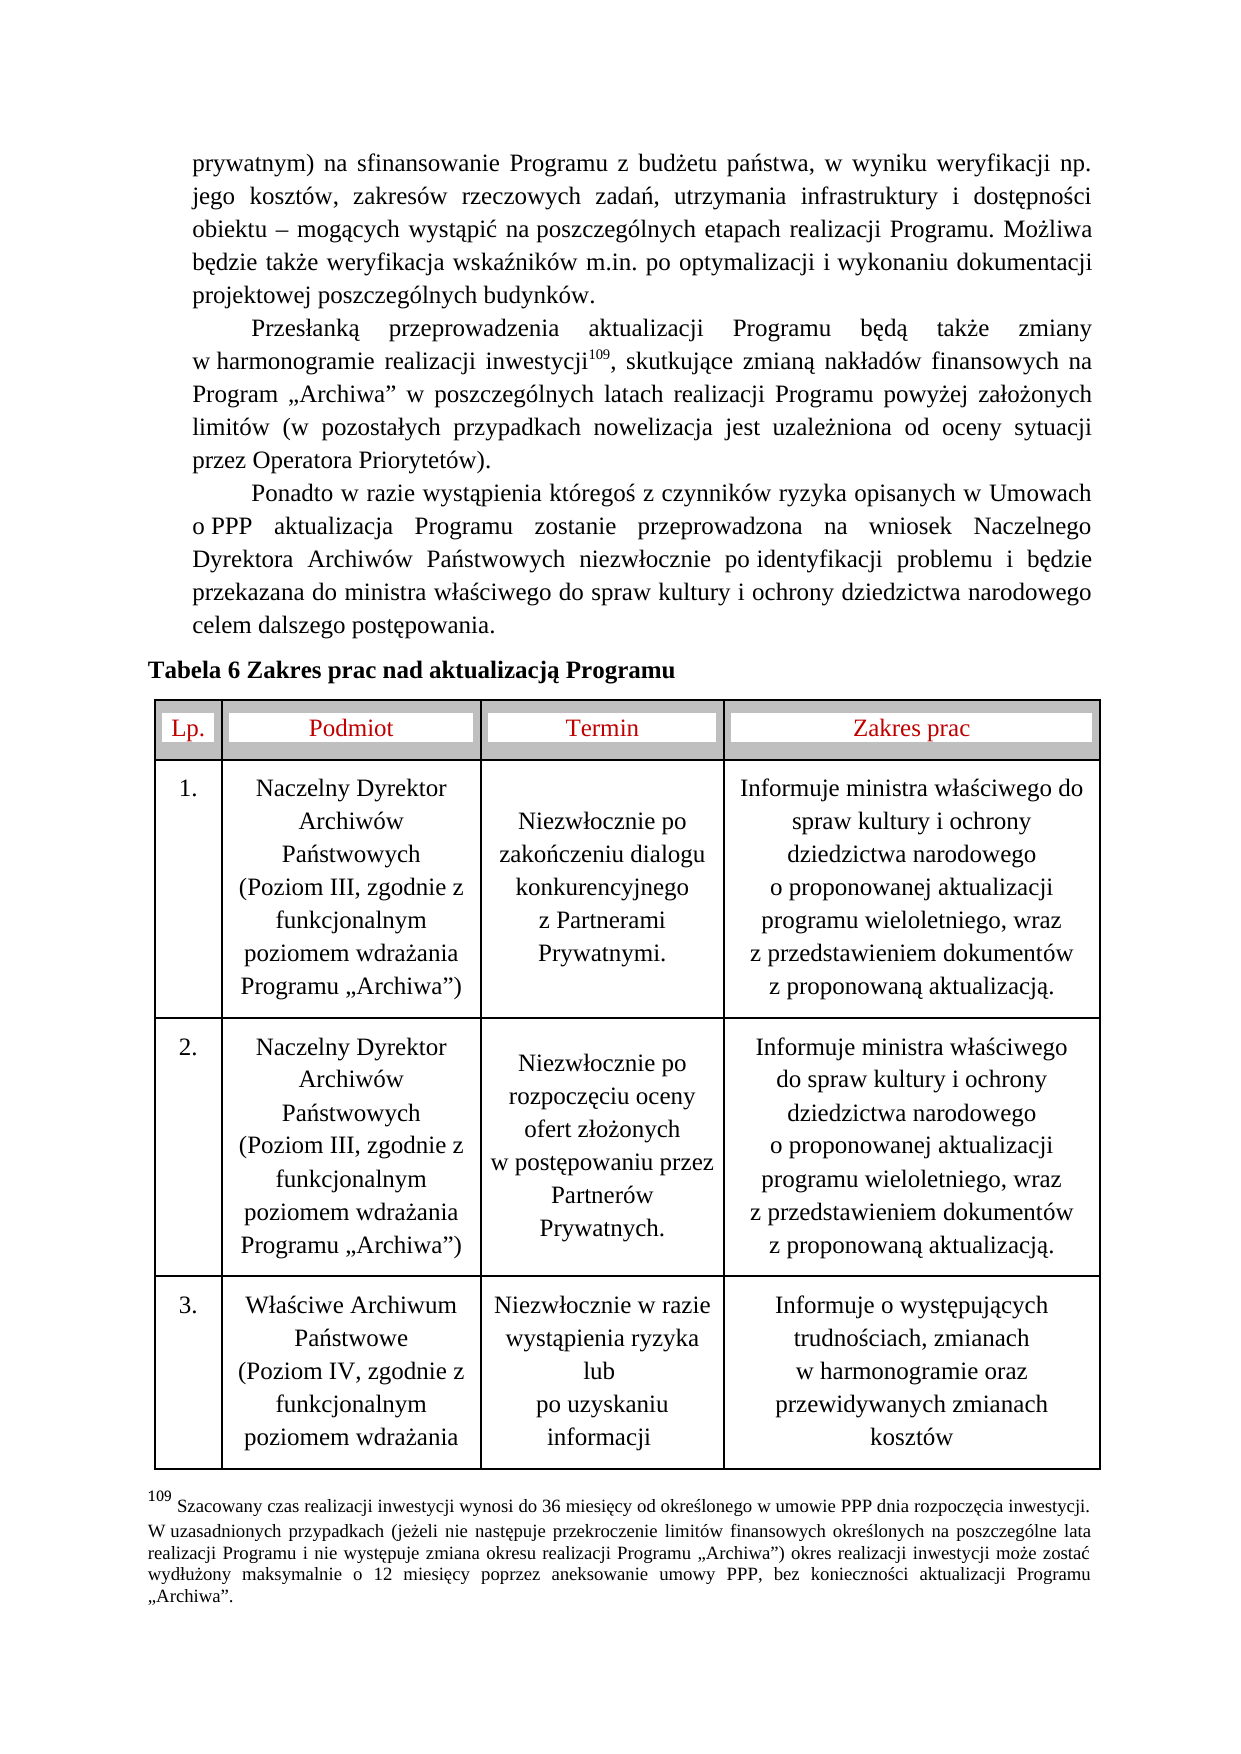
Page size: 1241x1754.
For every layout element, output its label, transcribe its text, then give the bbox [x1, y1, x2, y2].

table_header Termin [482, 701, 723, 759]
table_cell Naczelny Dyrektor Archiwów Państwowych (Poziom III, zgodnie z funkcjonalnym poziomem wdrażania Programu „Archiwa”) [223, 1019, 480, 1275]
table_header Podmiot [223, 701, 480, 759]
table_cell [482, 1277, 723, 1467]
table_cell Niezwłocznie po zakończeniu dialogu konkurencyjnego z Partnerami Prywatnymi. [482, 761, 723, 1017]
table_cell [725, 1277, 1099, 1467]
text Ponadto w razie wystąpienia któregoś z czynników ryzyka opisanych w Umowach o PPP aktualizacja Programu zostanie przeprowadzona na wniosek Naczelnego Dyrektora Archiwów Państwowych niezwłocznie po identyfikacji problemu i będzie przekazana do ministra właściwego do spraw kultury i ochrony dziedzictwa narodowego celem dalszego postępowania. [192, 478, 1092, 639]
table_cell Informuje ministra właściwego do spraw kultury i ochrony dziedzictwa narodowego o proponowanej aktualizacji programu wieloletniego, wraz z przedstawieniem dokumentów z proponowaną aktualizacją. [725, 1019, 1099, 1275]
table_header Lp. [156, 701, 221, 759]
table_cell 3. [156, 1277, 221, 1467]
table_cell 2. [156, 1019, 221, 1275]
table_header Zakres prac [725, 701, 1099, 759]
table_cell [223, 1277, 480, 1467]
table_cell Informuje ministra właściwego do spraw kultury i ochrony dziedzictwa narodowego o proponowanej aktualizacji programu wieloletniego, wraz z przedstawieniem dokumentów z proponowaną aktualizacją. [725, 761, 1099, 1017]
table_cell Naczelny Dyrektor Archiwów Państwowych (Poziom III, zgodnie z funkcjonalnym poziomem wdrażania Programu „Archiwa”) [223, 761, 480, 1017]
text Przesłanką przeprowadzenia aktualizacji Programu będą także zmiany w harmonogramie realizacji inwestycji, skutkujące zmianą nakładów finansowych na Program „Archiwa” w poszczególnych latach realizacji Programu powyżej założonych limitów (w pozostałych przypadkach nowelizacja jest uzależniona od oceny sytuacji przez Operatora Priorytetów). [192, 313, 1092, 474]
table_cell 1. [156, 761, 221, 1017]
table_cell Niezwłocznie po rozpoczęciu oceny ofert złożonych w postępowaniu przez Partnerów Prywatnych. [482, 1019, 723, 1275]
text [192, 148, 1092, 308]
text Tabela 6 Zakres prac nad aktualizacją Programu [148, 656, 1092, 684]
